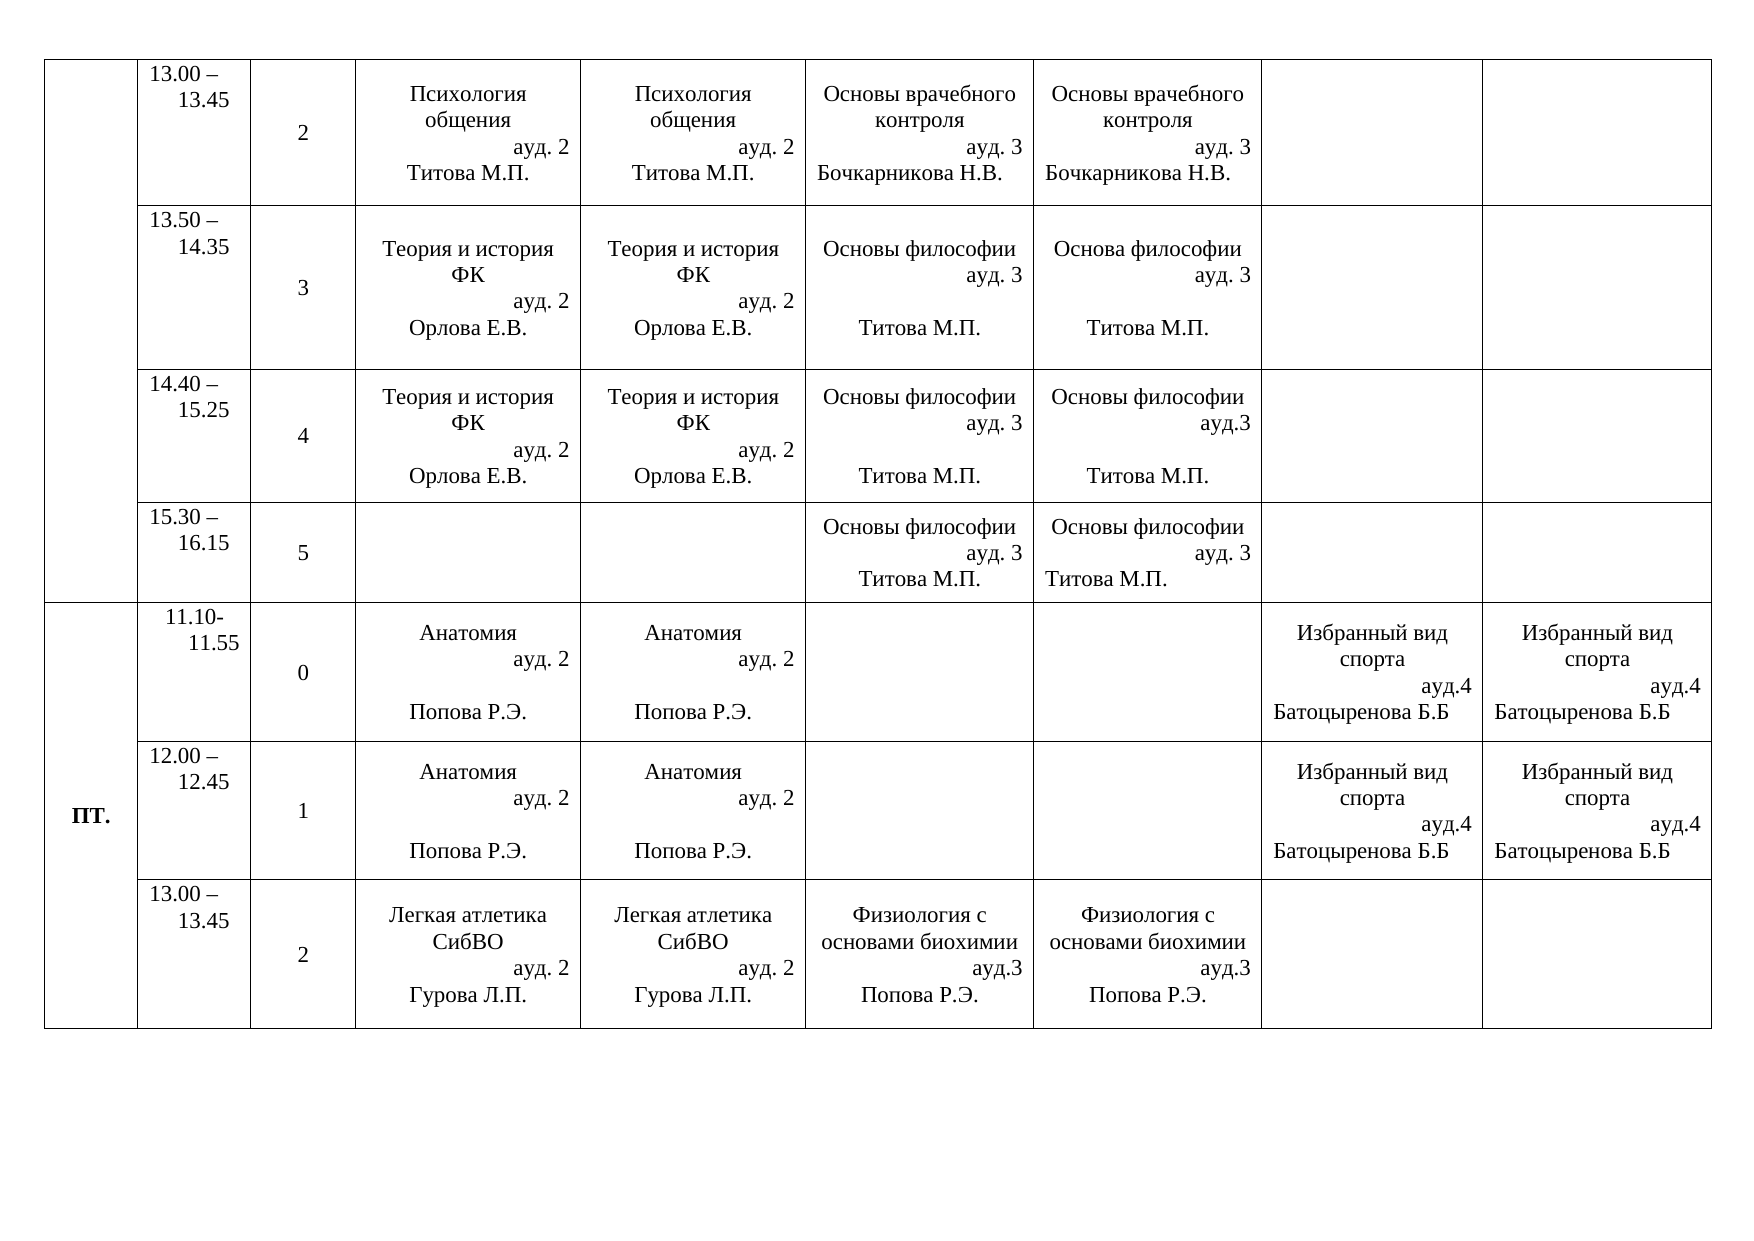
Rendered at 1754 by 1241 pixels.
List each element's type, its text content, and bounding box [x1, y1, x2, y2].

table_cell [1483, 503, 1711, 602]
table_cell 2 [251, 60, 355, 205]
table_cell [806, 60, 1033, 205]
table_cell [1034, 880, 1261, 1028]
table_cell Избранный вид спорта ауд.4 Батоцыренова Б.Б [1483, 603, 1711, 741]
table_cell [356, 503, 580, 602]
table_cell [1262, 880, 1482, 1028]
table_cell Основы философии ауд. 3 Титова М.П. [1034, 503, 1261, 602]
table_cell Теория и история ФК ауд. 2 Орлова Е.В. [581, 206, 805, 368]
table_cell 1 [251, 742, 355, 879]
table_cell Основы философии ауд. 3 Титова М.П. [806, 206, 1033, 368]
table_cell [581, 880, 805, 1028]
table_cell Основы философии ауд. 3 Титова М.П. [806, 370, 1033, 502]
table_cell 13.50 – 14.35 [138, 206, 250, 368]
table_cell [1034, 60, 1261, 205]
table_cell [1034, 603, 1261, 741]
table_cell Анатомия ауд. 2 Попова Р.Э. [581, 603, 805, 741]
table_cell [1034, 742, 1261, 879]
table_cell [1483, 880, 1711, 1028]
table_cell [1483, 206, 1711, 368]
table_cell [356, 60, 580, 205]
table_cell 13.00 – 13.45 [138, 880, 250, 1028]
table_cell Анатомия ауд. 2 Попова Р.Э. [581, 742, 805, 879]
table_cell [806, 880, 1033, 1028]
table_cell Теория и история ФК ауд. 2 Орлова Е.В. [581, 370, 805, 502]
table_cell Избранный вид спорта ауд.4 Батоцыренова Б.Б [1262, 603, 1482, 741]
table_cell 14.40 – 15.25 [138, 370, 250, 502]
table_cell 5 [251, 503, 355, 602]
table_cell [806, 603, 1033, 741]
table_cell 12.00 – 12.45 [138, 742, 250, 879]
table_cell Основы философии ауд.3 Титова М.П. [1034, 370, 1261, 502]
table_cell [356, 880, 580, 1028]
table_cell Основа философии ауд. 3 Титова М.П. [1034, 206, 1261, 368]
table_cell Анатомия ауд. 2 Попова Р.Э. [356, 742, 580, 879]
table_cell 13.00 – 13.45 [138, 60, 250, 205]
table_cell 3 [251, 206, 355, 368]
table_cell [581, 60, 805, 205]
table_cell [581, 503, 805, 602]
table_cell [1262, 370, 1482, 502]
table_cell Теория и история ФК ауд. 2 Орлова Е.В. [356, 370, 580, 502]
table_cell [1262, 206, 1482, 368]
table_cell Анатомия ауд. 2 Попова Р.Э. [356, 603, 580, 741]
table_cell 4 [251, 370, 355, 502]
table_cell Основы философии ауд. 3 Титова М.П. [806, 503, 1033, 602]
table_cell [1262, 60, 1482, 205]
table_cell 15.30 – 16.15 [138, 503, 250, 602]
table_cell [1262, 503, 1482, 602]
table_cell [1483, 60, 1711, 205]
table_cell Избранный вид спорта ауд.4 Батоцыренова Б.Б [1483, 742, 1711, 879]
table_cell Избранный вид спорта ауд.4 Батоцыренова Б.Б [1262, 742, 1482, 879]
table_cell [806, 742, 1033, 879]
table_cell 0 [251, 603, 355, 741]
table_cell Теория и история ФК ауд. 2 Орлова Е.В. [356, 206, 580, 368]
table_cell 2 [251, 880, 355, 1028]
table_cell ПТ. [45, 603, 137, 1028]
table_cell 11.10- 11.55 [138, 603, 250, 741]
table_cell [1483, 370, 1711, 502]
